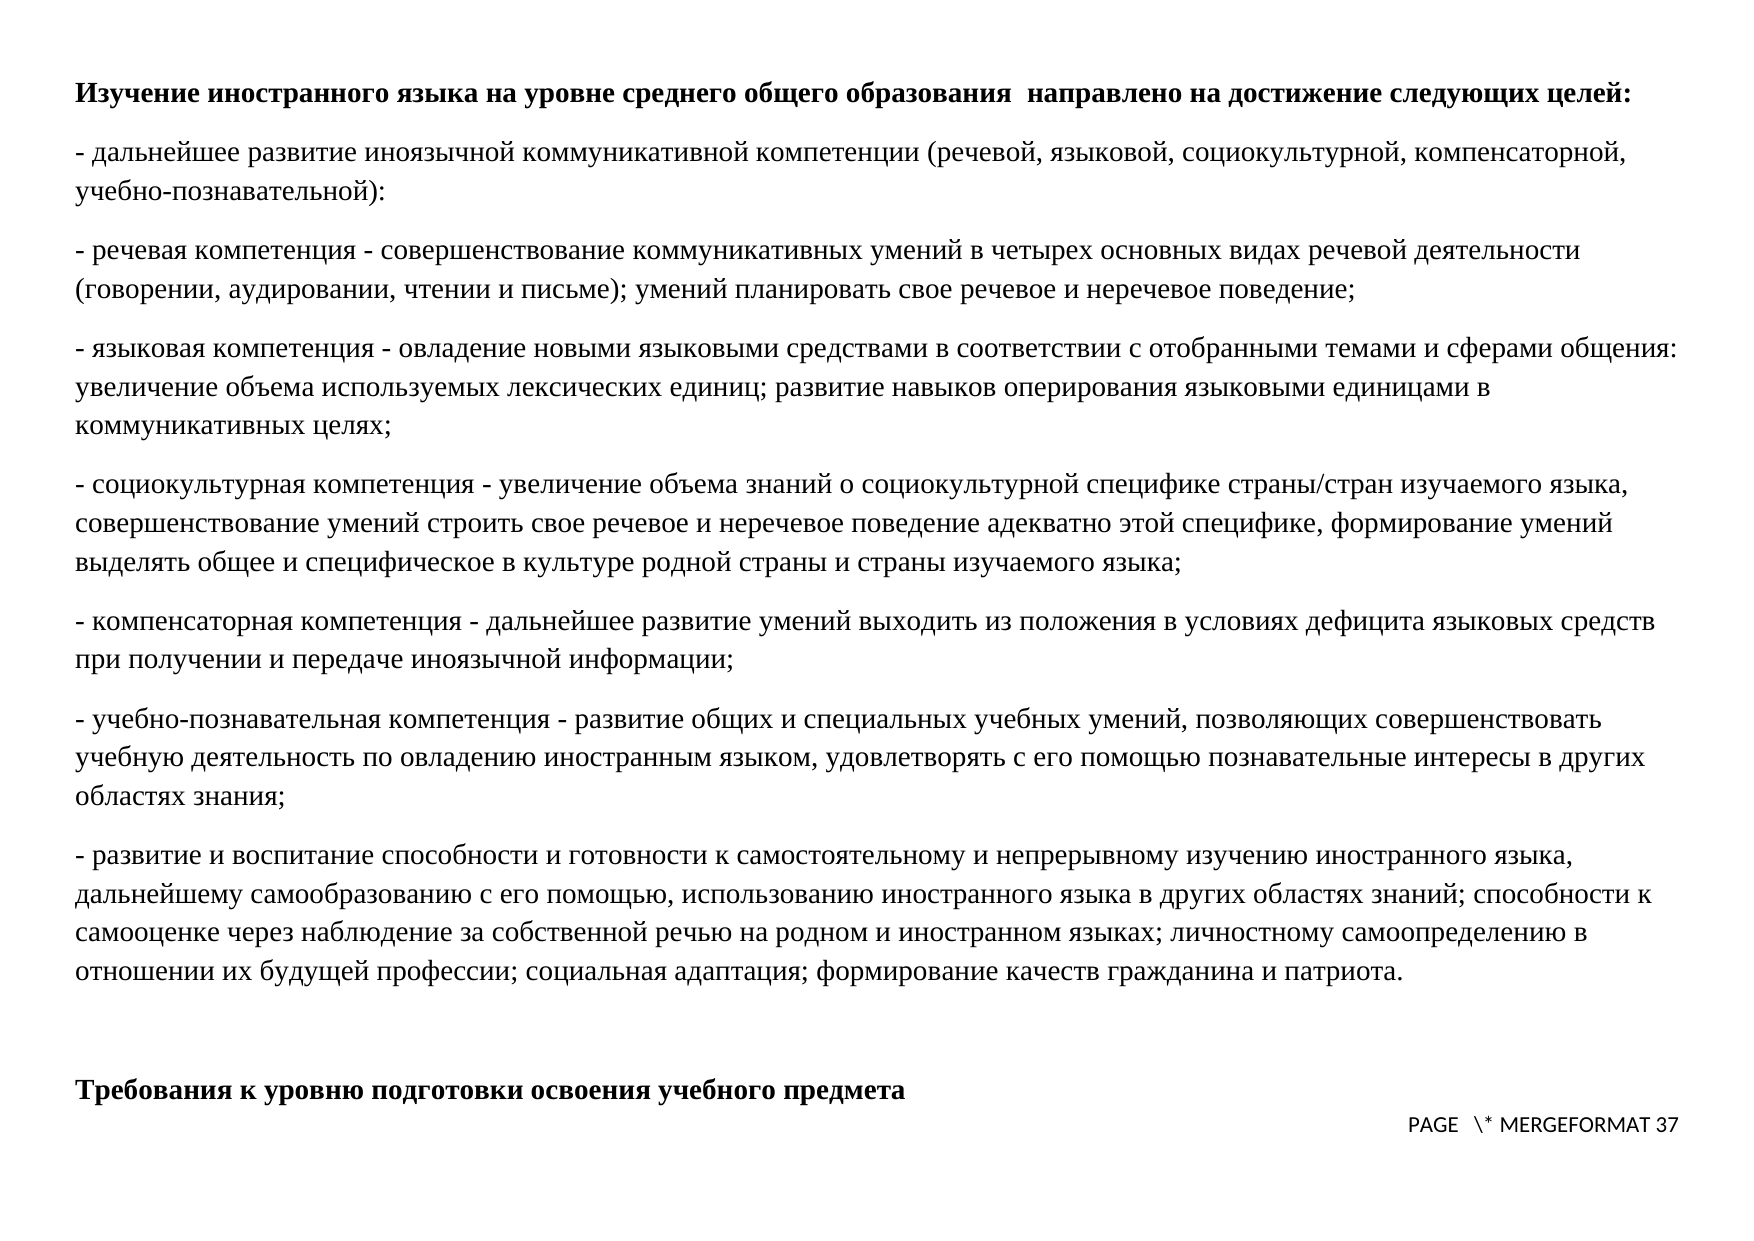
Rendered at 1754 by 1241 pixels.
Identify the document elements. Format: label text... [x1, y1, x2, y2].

text - социокультурная компетенция - увеличение объема знаний о социокультурной специфике страны/стран изучаемого языка, совершенствование умений строить свое речевое и неречевое поведение адекватно этой специфике, формирование умений выделять общее и специфическое в культуре родной страны и страны изучаемого языка; [75, 467, 1679, 577]
text - учебно-познавательная компетенция - развитие общих и специальных учебных умений, позволяющих совершенствовать учебную деятельность по овладению иностранным языком, удовлетворять с его помощью познавательные интересы в других областях знания; [75, 701, 1679, 812]
text - языковая компетенция - овладение новыми языковыми средствами в соответствии с отобранными темами и сферами общения: увеличение объема используемых лексических единиц; развитие навыков оперирования языковыми единицами в коммуникативных целях; [75, 330, 1679, 441]
text - дальнейшее развитие иноязычной коммуникативной компетенции (речевой, языковой, социокультурной, компенсаторной, учебно-познавательной): [75, 134, 1679, 206]
text - речевая компетенция - совершенствование коммуникативных умений в четырех основных видах речевой деятельности (говорении, аудировании, чтении и письме); умений планировать свое речевое и неречевое поведение; [75, 232, 1679, 304]
text - компенсаторная компетенция - дальнейшее развитие умений выходить из положения в условиях дефицита языковых средств при получении и передаче иноязычной информации; [75, 603, 1679, 675]
text Требования к уровню подготовки освоения учебного предмета [75, 1072, 1679, 1105]
text Изучение иностранного языка на уровне среднего общего образования направлено на достижение следующих целей: [75, 75, 1679, 108]
text - развитие и воспитание способности и готовности к самостоятельному и непрерывному изучению иностранного языка, дальнейшему самообразованию с его помощью, использованию иностранного языка в других областях знаний; способности к самооценке через наблюдение за собственной речью на родном и иностранном языках; личностному самоопределению в отношении их будущей профессии; социальная адаптация; формирование качеств гражданина и патриота. [75, 837, 1679, 987]
